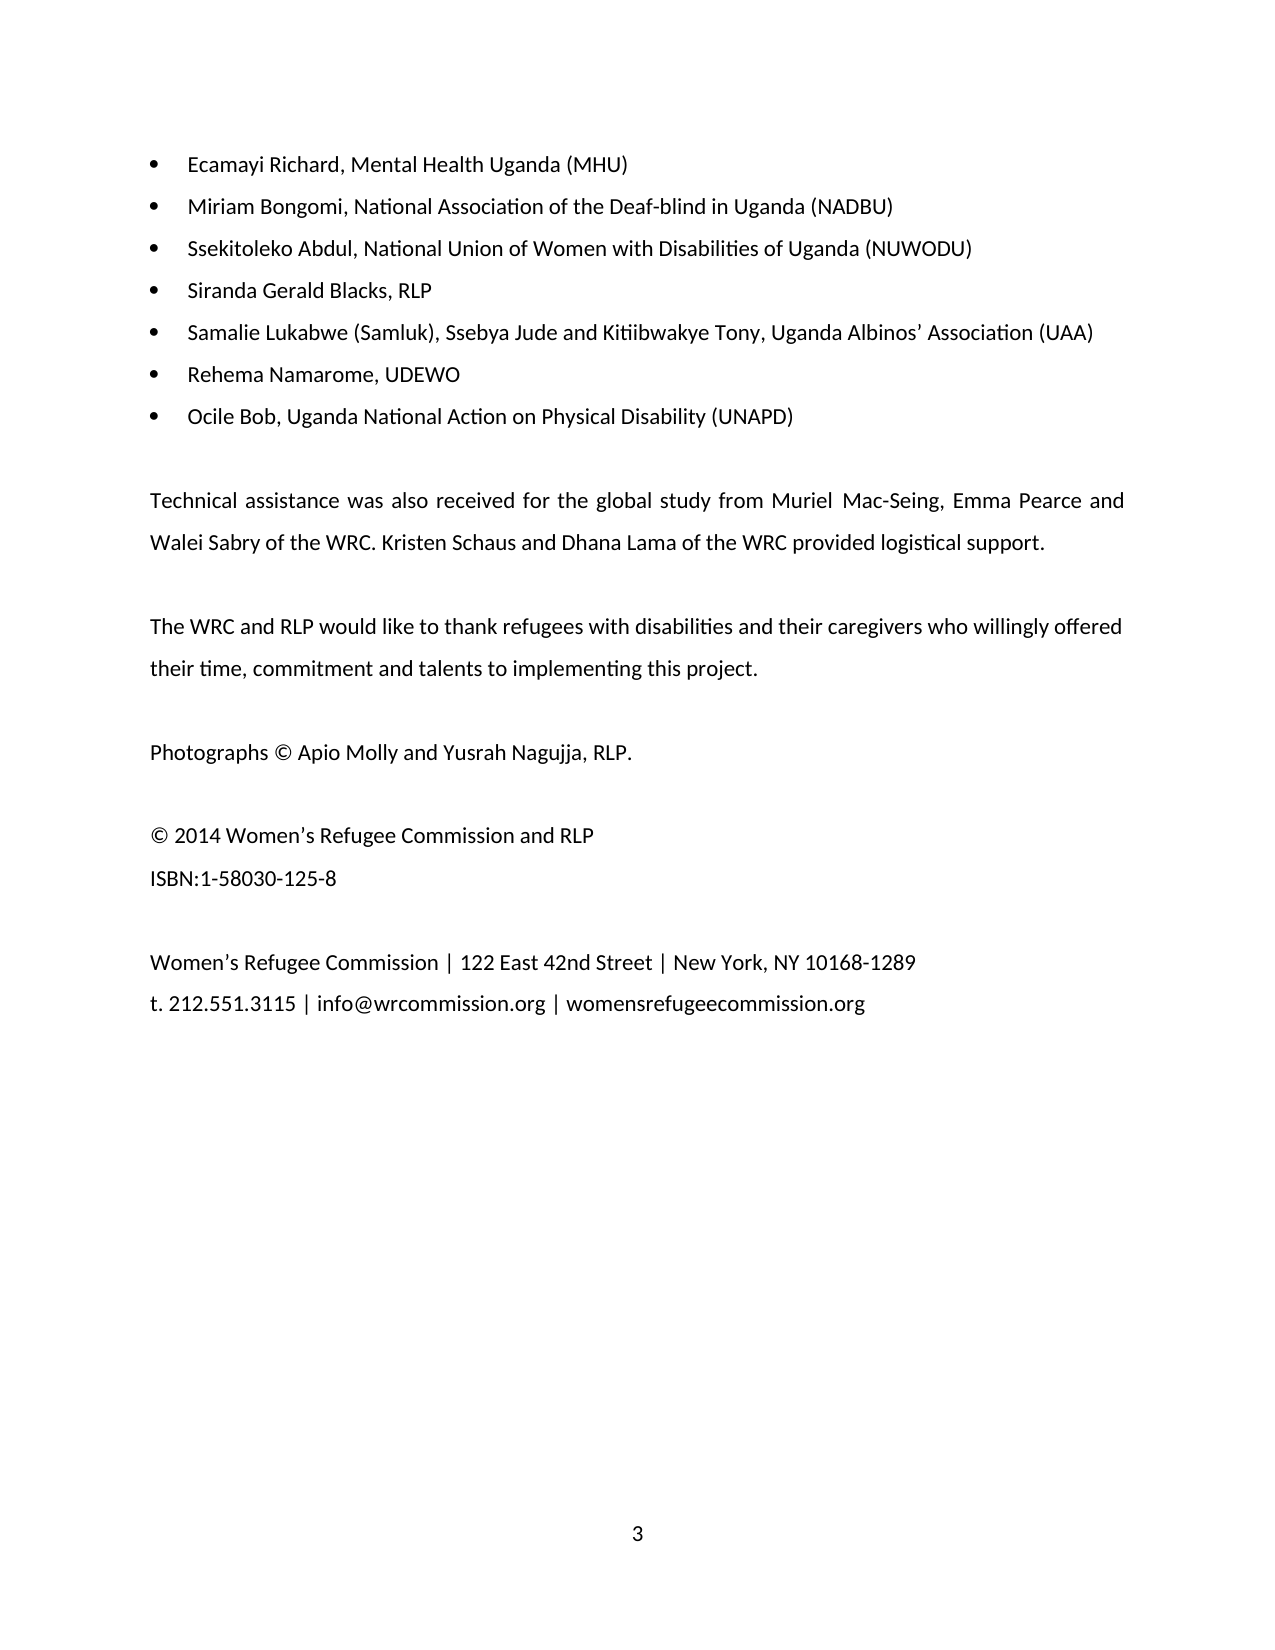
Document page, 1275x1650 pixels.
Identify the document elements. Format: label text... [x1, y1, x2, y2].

text © 2014 Women’s Refugee Commission and RLP [150, 822, 1125, 850]
text Technical assistance was also received for the global study from Muriel Mac-Seing, Emma Pearce and Walei Sabry of the WRC. Kristen Schaus and Dhana Lama of the WRC provided logistical support. [150, 486, 1125, 556]
list Ssekitoleko Abdul, National Union of Women with Disabilities of Uganda (NUWODU) [150, 234, 1125, 262]
list Samalie Lukabwe (Samluk), Ssebya Jude and Kitiibwakye Tony, Uganda Albinos’ Association (UAA) [150, 318, 1125, 346]
list Ecamayi Richard, Mental Health Uganda (MHU) [150, 150, 1125, 178]
text The WRC and RLP would like to thank refugees with disabilities and their caregivers who willingly offered their time, commitment and talents to implementing this project. [150, 612, 1125, 682]
text Photographs © Apio Molly and Yusrah Nagujja, RLP. [150, 738, 1125, 766]
list Siranda Gerald Blacks, RLP [150, 276, 1125, 304]
text Women’s Refugee Commission | 122 East 42nd Street | New York, NY 10168-1289 [150, 948, 1125, 976]
text ISBN:1-58030-125-8 [150, 864, 1125, 892]
text t. 212.551.3115 | info@wrcommission.org | womensrefugeecommission.org [150, 989, 1125, 1018]
list Ocile Bob, Uganda National Action on Physical Disability (UNAPD) [150, 402, 1125, 430]
list Miriam Bongomi, National Association of the Deaf-blind in Uganda (NADBU) [150, 192, 1125, 220]
list Rehema Namarome, UDEWO [150, 360, 1125, 388]
